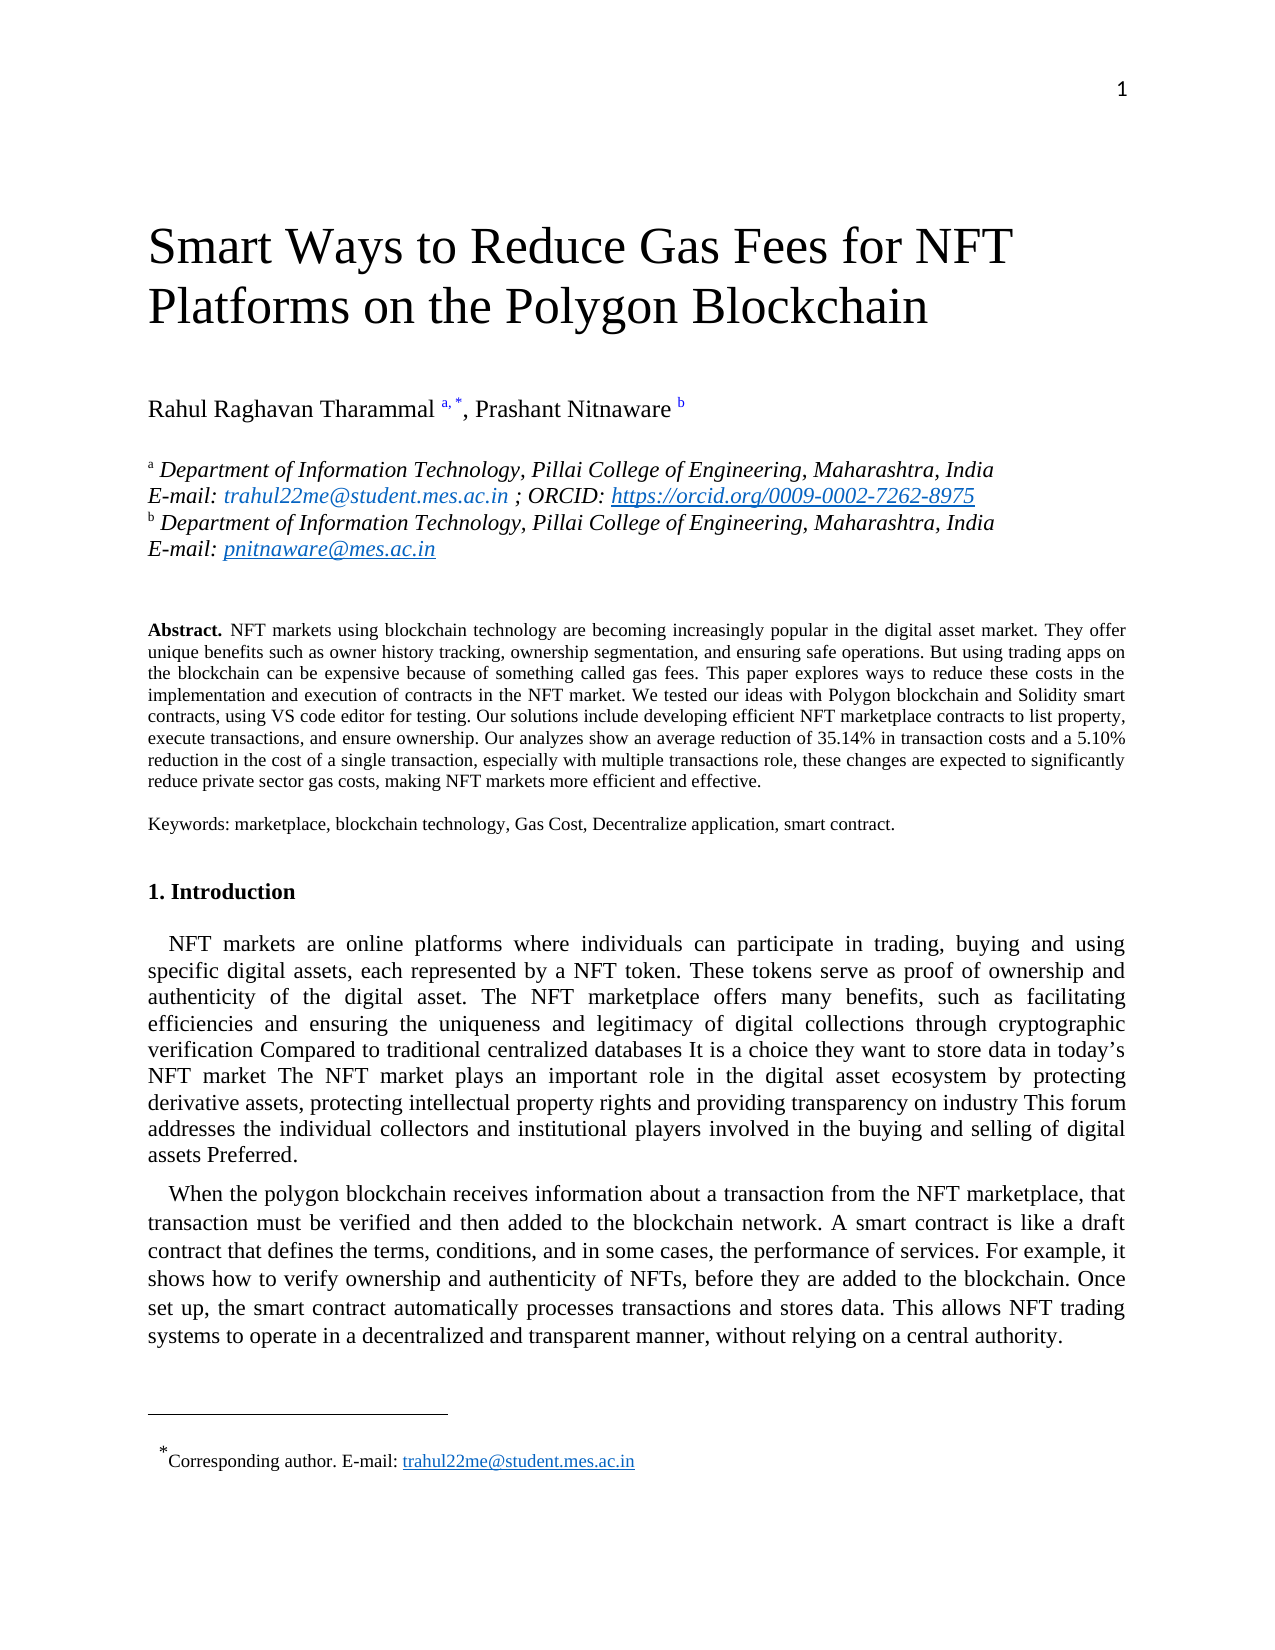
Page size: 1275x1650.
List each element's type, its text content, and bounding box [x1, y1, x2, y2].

text E-mail: trahul22me@student.mes.ac.in ; ORCID: https://orcid.org/0009-0002-7262-8975 [148, 482, 1127, 509]
text Smart Ways to Reduce Gas Fees for NFT Platforms on the Polygon Blockchain [148, 215, 1127, 334]
text Keywords: marketplace, blockchain technology, Gas Cost, Decentralize application, smart contract. [148, 813, 1127, 835]
text Rahul Raghavan Tharammal a, *, Prashant Nitnaware b [148, 394, 1127, 423]
subtitle *Corresponding author. E-mail: trahul22me@student.mes.ac.in [148, 1444, 1127, 1474]
text When the polygon blockchain receives information about a transaction from the NFT marketplace, that transaction must be verified and then added to the blockchain network. A smart contract is like a draft contract that defines the terms, conditions, and in some cases, the performance of services. For example, it shows how to verify ownership and authenticity of NFTs, before they are added to the blockchain. Once set up, the smart contract automatically processes transactions and stores data. This allows NFT trading systems to operate in a decentralized and transparent manner, without relying on a central authority. [148, 1180, 1127, 1349]
text E-mail: pnitnaware@mes.ac.in [148, 535, 1127, 562]
text Abstract. NFT markets using blockchain technology are becoming increasingly popular in the digital asset market. They offer unique benefits such as owner history tracking, ownership segmentation, and ensuring safe operations. But using trading apps on the blockchain can be expensive because of something called gas fees. This paper explores ways to reduce these costs in the implementation and execution of contracts in the NFT market. We tested our ideas with Polygon blockchain and Solidity smart contracts, using VS code editor for testing. Our solutions include developing efficient NFT marketplace contracts to list property, execute transactions, and ensure ownership. Our analyzes show an average reduction of 35.14% in transaction costs and a 5.10% reduction in the cost of a single transaction, especially with multiple transactions role, these changes are expected to significantly reduce private sector gas costs, making NFT markets more efficient and effective. [148, 619, 1127, 792]
text a Department of Information Technology, Pillai College of Engineering, Maharashtra, India [148, 456, 1127, 482]
text 1. Introduction [148, 878, 1127, 904]
text NFT markets are online platforms where individuals can participate in trading, buying and using specific digital assets, each represented by a NFT token. These tokens serve as proof of ownership and authenticity of the digital asset. The NFT marketplace offers many benefits, such as facilitating efficiencies and ensuring the uniqueness and legitimacy of digital collections through cryptographic verification Compared to traditional centralized databases It is a choice they want to store data in today’s NFT market The NFT market plays an important role in the digital asset ecosystem by protecting derivative assets, protecting intellectual property rights and providing transparency on industry This forum addresses the individual collectors and institutional players involved in the buying and selling of digital assets Preferred. [148, 931, 1127, 1168]
text b Department of Information Technology, Pillai College of Engineering, Maharashtra, India [148, 509, 1127, 535]
